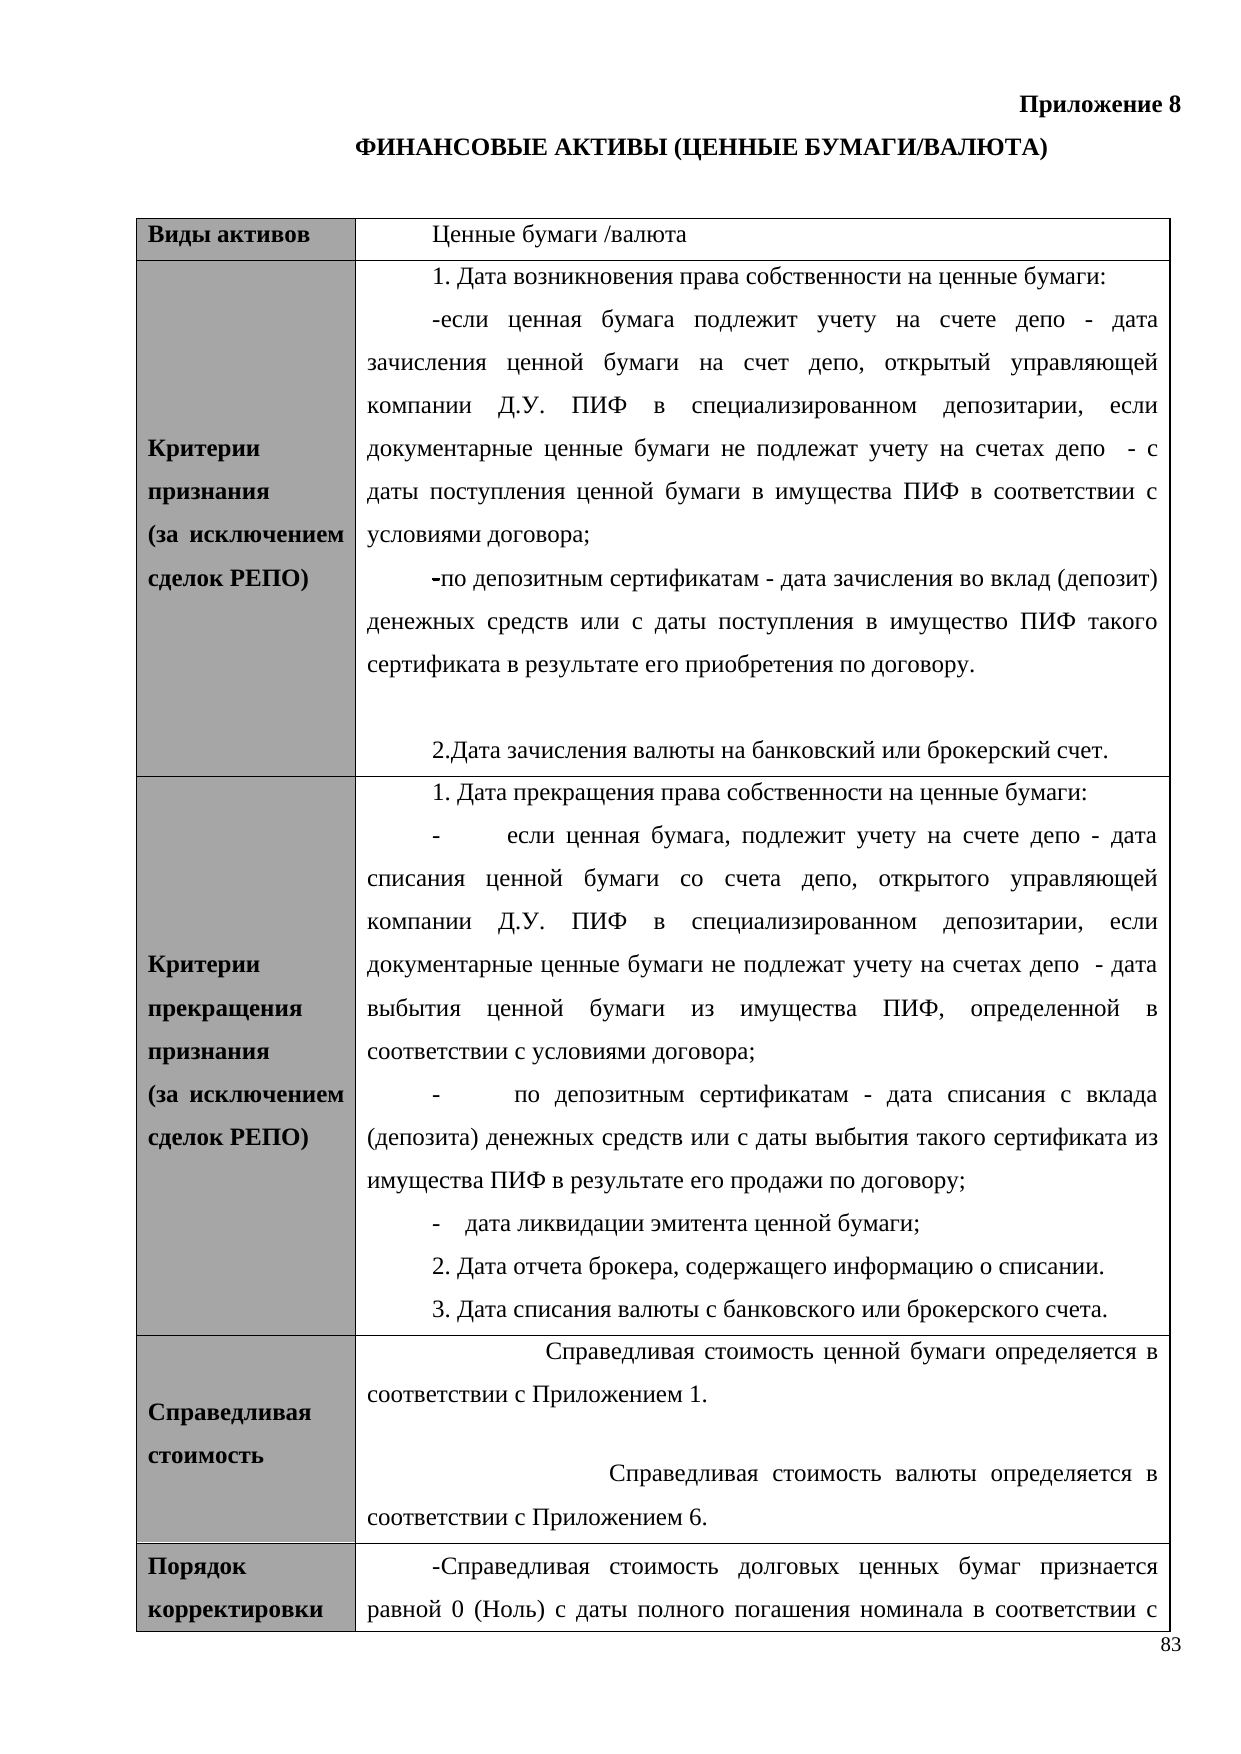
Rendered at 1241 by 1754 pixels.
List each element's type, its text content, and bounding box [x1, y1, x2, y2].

table_cell 1. Дата возникновения права собственности на ценные бумаги: если ценная бумага подлежит учету на счете депо - дата зачисления ценной бумаги на счет депо, открытый управляющей компании Д.У. ПИФ в специализированном депозитарии, если документарные ценные бумаги не подлежат учету на счетах депо - с даты поступления ценной бумаги в имущества ПИФ в соответствии с условиями договора; по депозитным сертификатам - дата зачисления во вклад (депозит) денежных средств или с даты поступления в имущество ПИФ такого сертификата в результате его приобретения по договору. 2.Дата зачисления валюты на банковский или брокерский счет. [356, 261, 1169, 776]
text ФИНАНСОВЫЕ АКТИВЫ (ЦЕННЫЕ БУМАГИ/ВАЛЮТА) [148, 132, 1181, 161]
table_header Виды активов [137, 219, 355, 260]
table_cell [137, 1544, 355, 1631]
table_cell Справедливая стоимость ценной бумаги определяется в соответствии с Приложением 1. Справедливая стоимость валюты определяется в соответствии с Приложением 6. [356, 1336, 1169, 1542]
table_header Ценные бумаги /валюта [356, 219, 1169, 260]
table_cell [356, 1544, 1169, 1631]
table_cell Справедливая стоимость [137, 1336, 355, 1542]
table_cell Критерии прекращения признания (за исключением сделок РЕПО) [137, 777, 355, 1335]
table_cell 1. Дата прекращения права собственности на ценные бумаги: - если ценная бумага, подлежит учету на счете депо - дата списания ценной бумаги со счета депо, открытого управляющей компании Д.У. ПИФ в специализированном депозитарии, если документарные ценные бумаги не подлежат учету на счетах депо - дата выбытия ценной бумаги из имущества ПИФ, определенной в соответствии с условиями договора; - по депозитным сертификатам - дата списания с вклада (депозита) денежных средств или с даты выбытия такого сертификата из имущества ПИФ в результате его продажи по договору; - дата ликвидации эмитента ценной бумаги; 2. Дата отчета брокера, содержащего информацию о списании. 3. Дата списания валюты с банковского или брокерского счета. [356, 777, 1169, 1335]
table_cell Критерии признания (за исключением сделок РЕПО) [137, 261, 355, 776]
text Приложение 8 [148, 89, 1181, 117]
